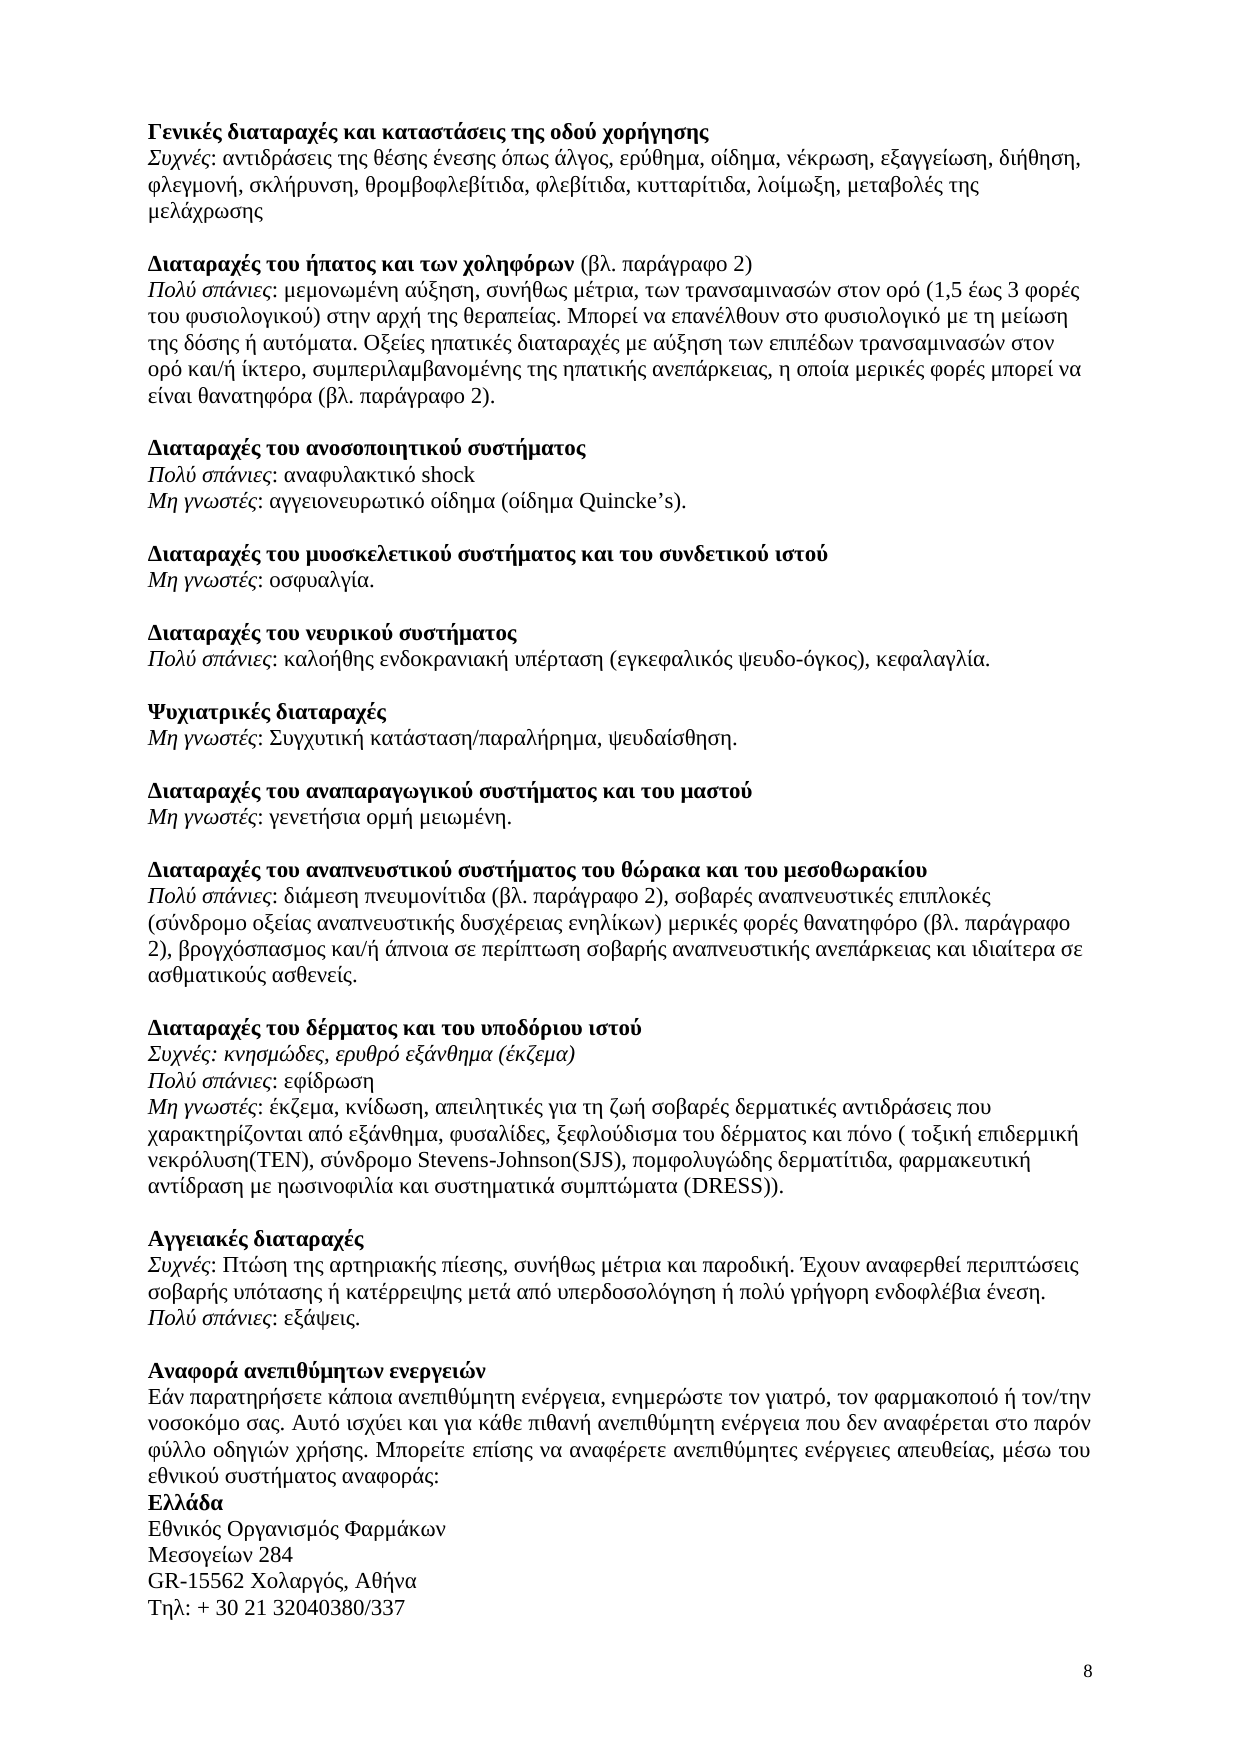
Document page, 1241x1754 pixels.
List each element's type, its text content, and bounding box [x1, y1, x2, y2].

text Αγγειακές διαταραχές [148, 1225, 1092, 1251]
text Εθνικός Οργανισμός Φαρμάκων [148, 1515, 1092, 1541]
text Διαταραχές του ανοσοποιητικού συστήματος [148, 434, 1092, 461]
text Μεσογείων 284 [148, 1541, 1092, 1568]
text Ελλάδα [148, 1488, 1092, 1515]
text Συχνές: αντιδράσεις της θέσης ένεσης όπως άλγος, ερύθημα, οίδημα, νέκρωση, εξαγγείωση, διήθηση, φλεγμονή, σκλήρυνση, θρομβοφλεβίτιδα, φλεβίτιδα, κυτταρίτιδα, λοίμωξη, μεταβολές της μελάχρωσης [148, 144, 1092, 223]
text Πολύ σπάνιες: διάμεση πνευμονίτιδα (βλ. παράγραφο 2), σοβαρές αναπνευστικές επιπλοκές (σύνδρομο οξείας αναπνευστικής δυσχέρειας ενηλίκων) μερικές φορές θανατηφόρο (βλ. παράγραφο 2), βρογχόσπασμος και/ή άπνοια σε περίπτωση σοβαρής αναπνευστικής ανεπάρκειας και ιδιαίτερα σε ασθματικούς ασθενείς. [148, 882, 1092, 988]
text Αναφορά ανεπιθύμητων ενεργειών [148, 1357, 1092, 1383]
text Πολύ σπάνιες: μεμονωμένη αύξηση, συνήθως μέτρια, των τρανσαμινασών στον ορό (1,5 έως 3 φορές του φυσιολογικού) στην αρχή της θεραπείας. Μπορεί να επανέλθουν στο φυσιολογικό με τη μείωση της δόσης ή αυτόματα. Οξείες ηπατικές διαταραχές με αύξηση των επιπέδων τρανσαμινασών στον ορό και/ή ίκτερο, συμπεριλαμβανομένης της ηπατικής ανεπάρκειας, η οποία μερικές φορές μπορεί να είναι θανατηφόρα (βλ. παράγραφο 2). [148, 276, 1092, 408]
text Πολύ σπάνιες: εξάψεις. [148, 1304, 1092, 1330]
text Συχνές: κνησμώδες, ερυθρό εξάνθημα (έκζεμα) [148, 1041, 1092, 1067]
text Ψυχιατρικές διαταραχές [148, 698, 1092, 724]
text Διαταραχές του νευρικού συστήματος [148, 619, 1092, 645]
text Μη γνωστές: γενετήσια ορμή μειωμένη. [148, 803, 1092, 830]
text Γενικές διαταραχές και καταστάσεις της οδού χορήγησης [148, 118, 1092, 144]
text Τηλ: + 30 21 32040380/337 [148, 1594, 1092, 1620]
text Μη γνωστές: αγγειονευρωτικό οίδημα (οίδημα Quincke’s). [148, 487, 1092, 513]
text Διαταραχές του αναπνευστικού συστήματος του θώρακα και του μεσοθωρακίου [148, 856, 1092, 882]
text Μη γνωστές: οσφυαλγία. [148, 566, 1092, 592]
text Πολύ σπάνιες: εφίδρωση [148, 1067, 1092, 1093]
text Διαταραχές του μυοσκελετικού συστήματος και του συνδετικού ιστού [148, 540, 1092, 566]
text Διαταραχές του αναπαραγωγικού συστήματος και του μαστού [148, 777, 1092, 803]
text Διαταραχές του δέρματος και του υποδόριου ιστού [148, 1014, 1092, 1041]
text Μη γνωστές: Συγχυτική κατάσταση/παραλήρημα, ψευδαίσθηση. [148, 724, 1092, 751]
text Συχνές: Πτώση της αρτηριακής πίεσης, συνήθως μέτρια και παροδική. Έχουν αναφερθεί περιπτώσεις σοβαρής υπότασης ή κατέρρειψης μετά από υπερδοσολόγηση ή πολύ γρήγορη ενδοφλέβια ένεση. [148, 1251, 1092, 1304]
text Πολύ σπάνιες: καλοήθης ενδοκρανιακή υπέρταση (εγκεφαλικός ψευδο-όγκος), κεφαλαγλία. [148, 645, 1092, 672]
text Πολύ σπάνιες: αναφυλακτικό shock [148, 461, 1092, 487]
text GR-15562 Χολαργός, Αθήνα [148, 1568, 1092, 1594]
text Εάν παρατηρήσετε κάποια ανεπιθύμητη ενέργεια, ενημερώστε τον γιατρό, τον φαρμακοποιό ή τον/την νοσοκόμο σας. Αυτό ισχύει και για κάθε πιθανή ανεπιθύμητη ενέργεια που δεν αναφέρεται στο παρόν φύλλο οδηγιών χρήσης. Μπορείτε επίσης να αναφέρετε ανεπιθύμητες ενέργειες απευθείας, μέσω του εθνικού συστήματος αναφοράς: [148, 1383, 1092, 1488]
text Μη γνωστές: έκζεμα, κνίδωση, απειλητικές για τη ζωή σοβαρές δερματικές αντιδράσεις που χαρακτηρίζονται από εξάνθημα, φυσαλίδες, ξεφλούδισμα του δέρματος και πόνο ( τοξική επιδερμική νεκρόλυση(TEN), σύνδρομο Stevens-Johnson(SJS), πομφολυγώδης δερματίτιδα, φαρμακευτική αντίδραση με ηωσινοφιλία και συστηματικά συμπτώματα (DRESS)). [148, 1093, 1092, 1199]
text Διαταραχές του ήπατος και των χοληφόρων (βλ. παράγραφο 2) [148, 250, 1092, 276]
